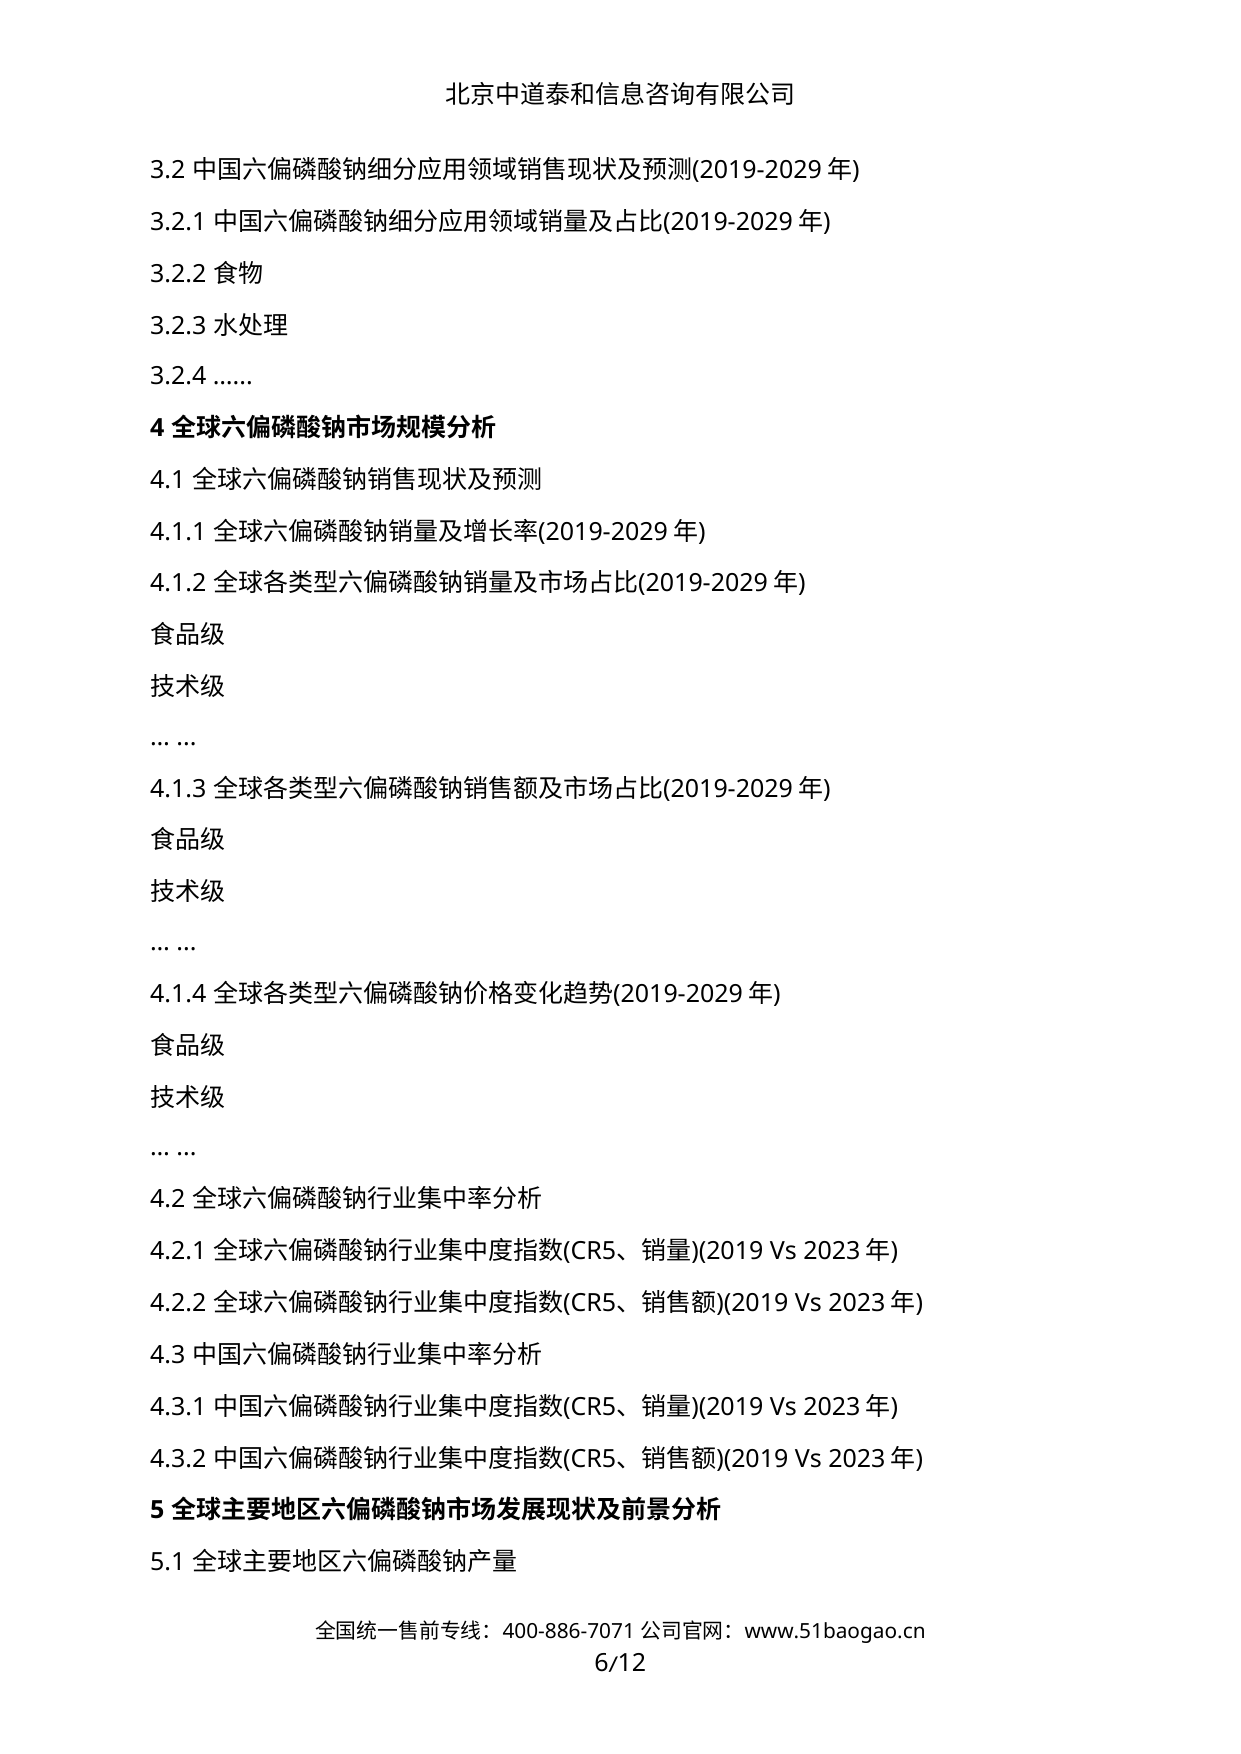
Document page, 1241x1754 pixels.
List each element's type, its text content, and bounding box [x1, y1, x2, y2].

text 4.3.1 中国六偏磷酸钠行业集中度指数(CR5、销量)(2019 Vs 2023年) [150, 1386, 1090, 1422]
text 4.1.2 全球各类型六偏磷酸钠销量及市场占比(2019-2029年) [150, 563, 1090, 599]
text 技术级 [150, 872, 1090, 908]
text 技术级 [150, 1077, 1090, 1113]
text 4 全球六偏磷酸钠市场规模分析 [150, 407, 1090, 443]
text 4.2 全球六偏磷酸钠行业集中率分析 [150, 1179, 1090, 1215]
text 4.1.1 全球六偏磷酸钠销量及增长率(2019-2029年) [150, 511, 1090, 547]
text 4.1.3 全球各类型六偏磷酸钠销售额及市场占比(2019-2029年) [150, 768, 1090, 804]
text 3.2.1 中国六偏磷酸钠细分应用领域销量及占比(2019-2029年) [150, 202, 1090, 238]
text 食品级 [150, 1025, 1090, 1062]
text 食品级 [150, 820, 1090, 856]
text … ... [150, 924, 1090, 958]
text 3.2.3 水处理 [150, 306, 1090, 342]
text 技术级 [150, 667, 1090, 703]
text 3.2.2 食物 [150, 254, 1090, 290]
text 4.2.1 全球六偏磷酸钠行业集中度指数(CR5、销量)(2019 Vs 2023年) [150, 1231, 1090, 1267]
text 3.2.4 …... [150, 357, 1090, 392]
text 4.1.4 全球各类型六偏磷酸钠价格变化趋势(2019-2029年) [150, 973, 1090, 1010]
text … ... [150, 718, 1090, 752]
text 5 全球主要地区六偏磷酸钠市场发展现状及前景分析 [150, 1490, 1090, 1526]
text 食品级 [150, 615, 1090, 651]
text 4.1 全球六偏磷酸钠销售现状及预测 [150, 459, 1090, 495]
text 4.3.2 中国六偏磷酸钠行业集中度指数(CR5、销售额)(2019 Vs 2023年) [150, 1438, 1090, 1474]
text 3.2 中国六偏磷酸钠细分应用领域销售现状及预测(2019-2029年) [150, 150, 1090, 186]
text 4.2.2 全球六偏磷酸钠行业集中度指数(CR5、销售额)(2019 Vs 2023年) [150, 1282, 1090, 1319]
text … ... [150, 1129, 1090, 1163]
text 4.3 中国六偏磷酸钠行业集中率分析 [150, 1334, 1090, 1371]
text 5.1 全球主要地区六偏磷酸钠产量 [150, 1542, 1090, 1578]
